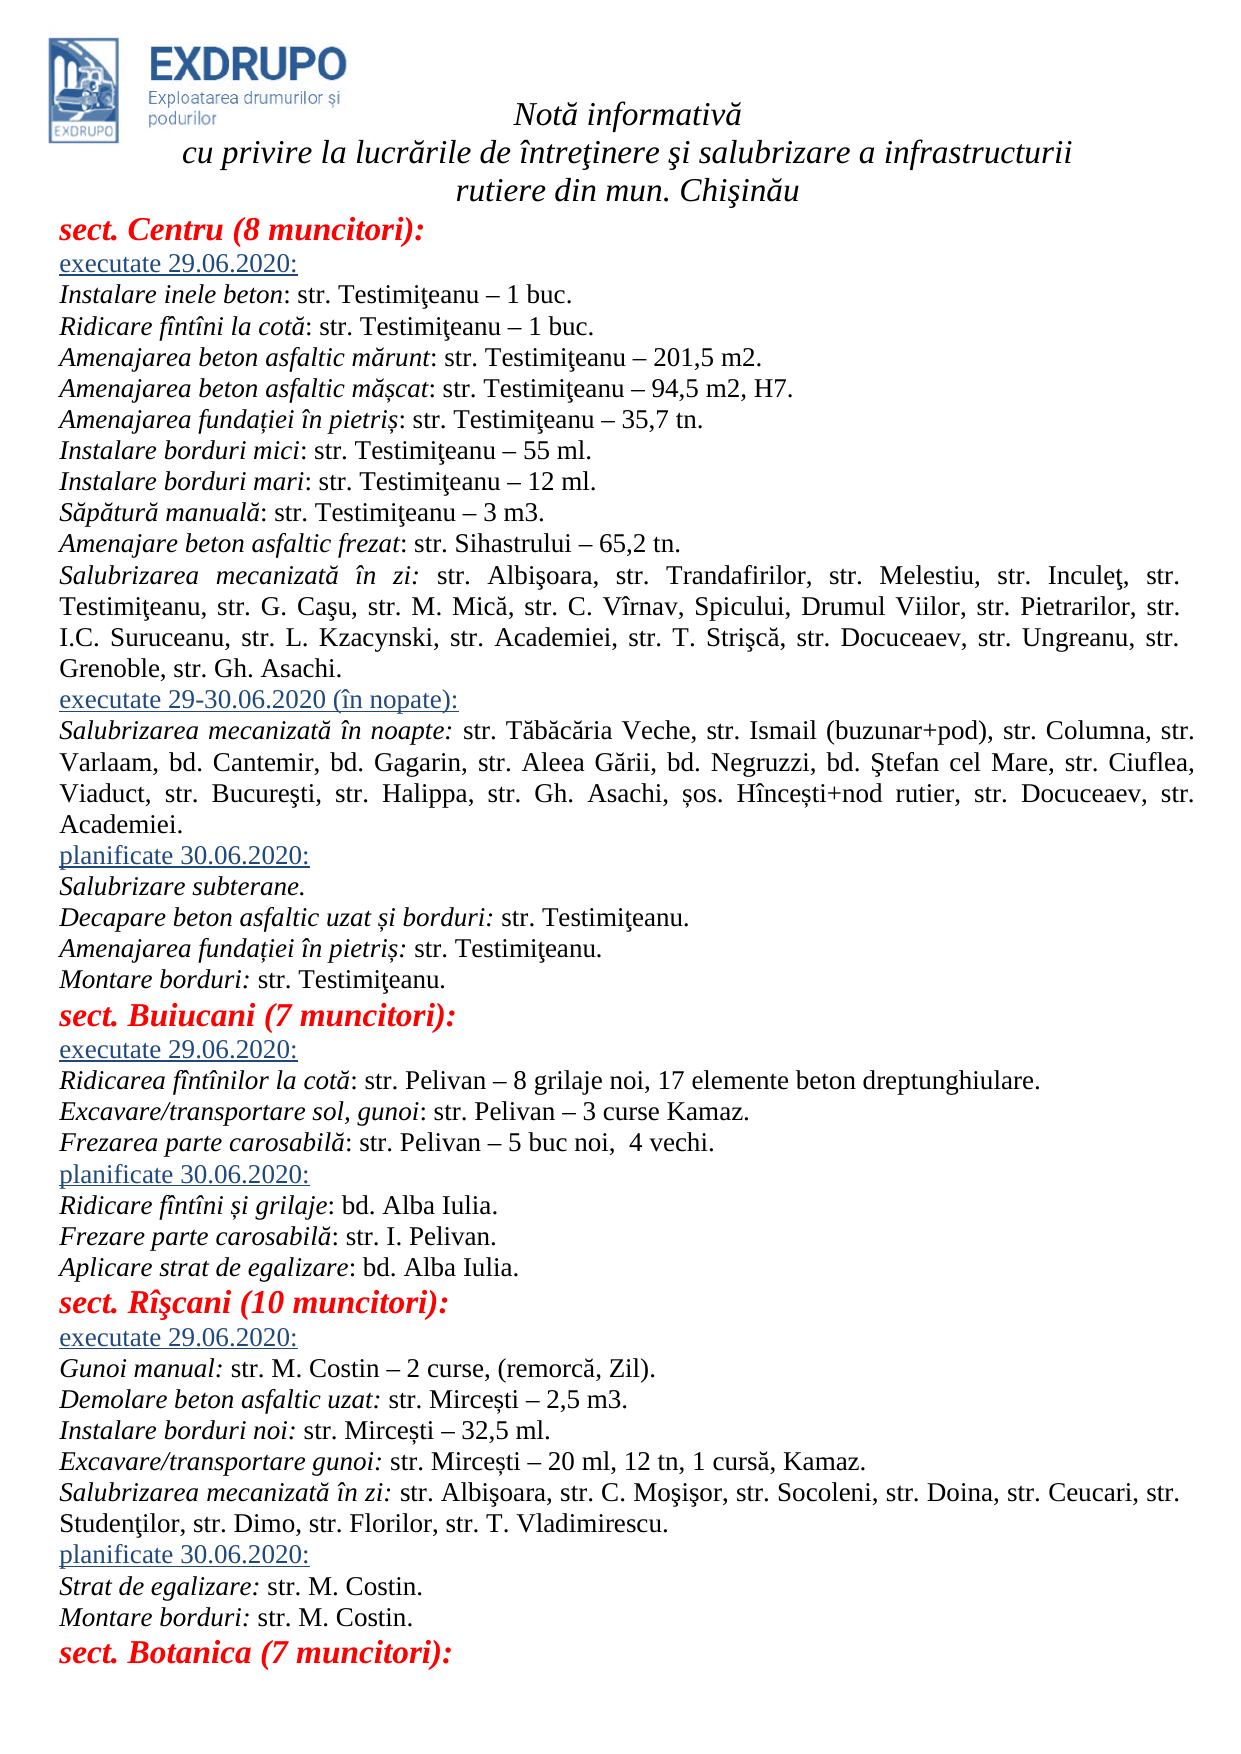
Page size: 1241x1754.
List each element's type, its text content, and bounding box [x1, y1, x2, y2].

text Săpătură manuală: str. Testimiţeanu – 3 m3. [59, 496, 1196, 528]
text Instalare borduri mari: str. Testimiţeanu – 12 ml. [59, 465, 1196, 496]
text Aplicare strat de egalizare: bd. Alba Iulia. [59, 1251, 1181, 1282]
text planificate 30.06.2020: [59, 839, 1181, 870]
text Ridicarea fîntînilor la cotă: str. Pelivan – 8 grilaje noi, 17 elemente beton dreptunghiulare. [59, 1064, 1196, 1095]
text Salubrizarea mecanizată în zi: str. Albişoara, str. Trandafirilor, str. Melestiu, str. Inculeţ, str. Testimiţeanu, str. G. Caşu, str. M. Mică, str. C. Vîrnav, Spicului, Drumul Viilor, str. Pietrarilor, str. I.C. Suruceanu, str. L. Kzacynski, str. Academiei, str. T. Strişcă, str. Docuceaev, str. Ungreanu, str. Grenoble, str. Gh. Asachi. [59, 559, 1181, 683]
text sect. Centru (8 muncitori): [59, 209, 1181, 247]
text Excavare/transportare gunoi: str. Mircești – 20 ml, 12 tn, 1 cursă, Kamaz. [59, 1445, 1181, 1476]
text Amenajare beton asfaltic frezat: str. Sihastrului – 65,2 tn. [59, 528, 1196, 559]
text Instalare borduri mici: str. Testimiţeanu – 55 ml. [59, 434, 1196, 465]
text rutiere din mun. Chişinău [59, 171, 1196, 209]
text sect. Rîşcani (10 muncitori): [59, 1282, 1181, 1321]
text sect. Botanica (7 muncitori): [59, 1632, 1181, 1670]
text Excavare/transportare sol, gunoi: str. Pelivan – 3 curse Kamaz. [59, 1095, 1196, 1127]
text Decapare beton asfaltic uzat și borduri: str. Testimiţeanu. [59, 901, 1181, 932]
text planificate 30.06.2020: [59, 1158, 1181, 1189]
text Amenajarea beton asfaltic mășcat: str. Testimiţeanu – 94,5 m2, H7. [59, 372, 1196, 403]
text Instalare borduri noi: str. Mircești – 32,5 ml. [59, 1414, 1181, 1445]
text Amenajarea beton asfaltic mărunt: str. Testimiţeanu – 201,5 m2. [59, 341, 1196, 372]
text Salubrizarea mecanizată în zi: str. Albişoara, str. C. Moşişor, str. Socoleni, str. Doina, str. Ceucari, str. Studenţilor, str. Dimo, str. Florilor, str. T. Vladimirescu. [59, 1476, 1181, 1539]
text Gunoi manual: str. M. Costin – 2 curse, (remorcă, Zil). [59, 1352, 1181, 1383]
text sect. Buiucani (7 muncitori): [59, 995, 1196, 1033]
text Salubrizarea mecanizată în noapte: str. Tăbăcăria Veche, str. Ismail (buzunar+pod), str. Columna, str. Varlaam, bd. Cantemir, bd. Gagarin, str. Aleea Gării, bd. Negruzzi, bd. Ştefan cel Mare, str. Ciuflea, Viaduct, str. Bucureşti, str. Halippa, str. Gh. Asachi, șos. Hîncești+nod rutier, str. Docuceaev, str. Academiei. [59, 714, 1196, 839]
text Ridicare fîntîni și grilaje: bd. Alba Iulia. [59, 1189, 1181, 1220]
text executate 29.06.2020: [59, 1321, 1181, 1352]
subtitle Notă informativă [59, 94, 1196, 132]
text Frezarea parte carosabilă: str. Pelivan – 5 buc noi, 4 vechi. [59, 1127, 1196, 1158]
text Montare borduri: str. Testimiţeanu. [59, 964, 1181, 995]
text Ridicare fîntîni la cotă: str. Testimiţeanu – 1 buc. [59, 309, 1196, 341]
text Demolare beton asfaltic uzat: str. Mircești – 2,5 m3. [59, 1383, 1181, 1414]
text Frezare parte carosabilă: str. I. Pelivan. [59, 1220, 1181, 1251]
text cu privire la lucrările de întreţinere şi salubrizare a infrastructurii [59, 132, 1196, 171]
text Salubrizare subterane. [59, 870, 1181, 901]
text planificate 30.06.2020: [59, 1539, 1181, 1570]
text executate 29.06.2020: [59, 247, 1181, 278]
text Instalare inele beton: str. Testimiţeanu – 1 buc. [59, 278, 1196, 309]
text Amenajarea fundației în pietriș: str. Testimiţeanu. [59, 932, 1181, 964]
text Montare borduri: str. M. Costin. [59, 1601, 1181, 1632]
text Amenajarea fundației în pietriș: str. Testimiţeanu – 35,7 tn. [59, 403, 1196, 434]
text executate 29-30.06.2020 (în nopate): [59, 683, 1181, 714]
text executate 29.06.2020: [59, 1033, 1181, 1064]
text Strat de egalizare: str. M. Costin. [59, 1570, 1181, 1601]
